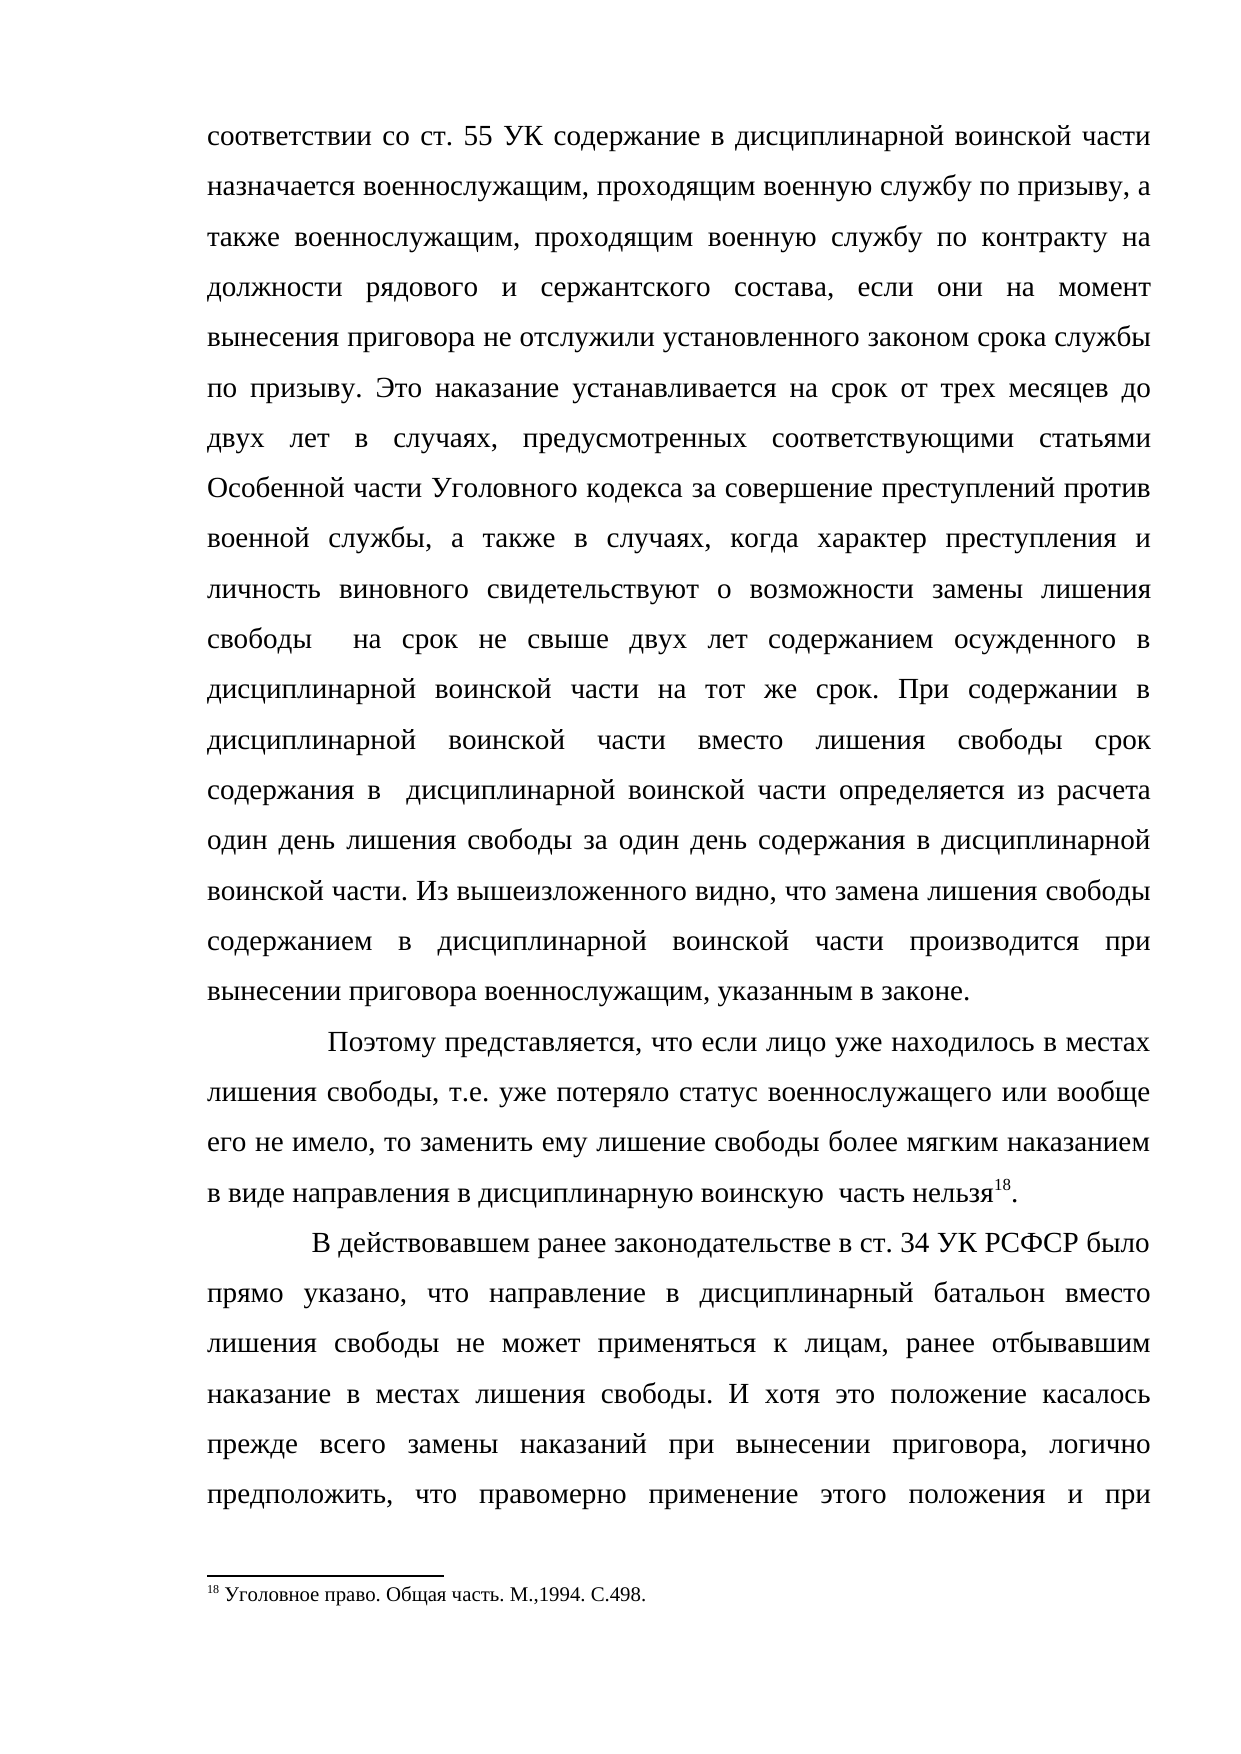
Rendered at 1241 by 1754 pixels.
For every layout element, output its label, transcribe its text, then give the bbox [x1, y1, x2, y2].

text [207, 118, 1152, 1007]
text Поэтому представляется, что если лицо уже находилось в местах лишения свободы, т.е. уже потеряло статус военнослужащего или вообще его не имело, то заменить ему лишение свободы более мягким наказанием в виде направления в дисциплинарную воинскую часть нельзя. [207, 1024, 1152, 1208]
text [207, 1225, 1152, 1510]
